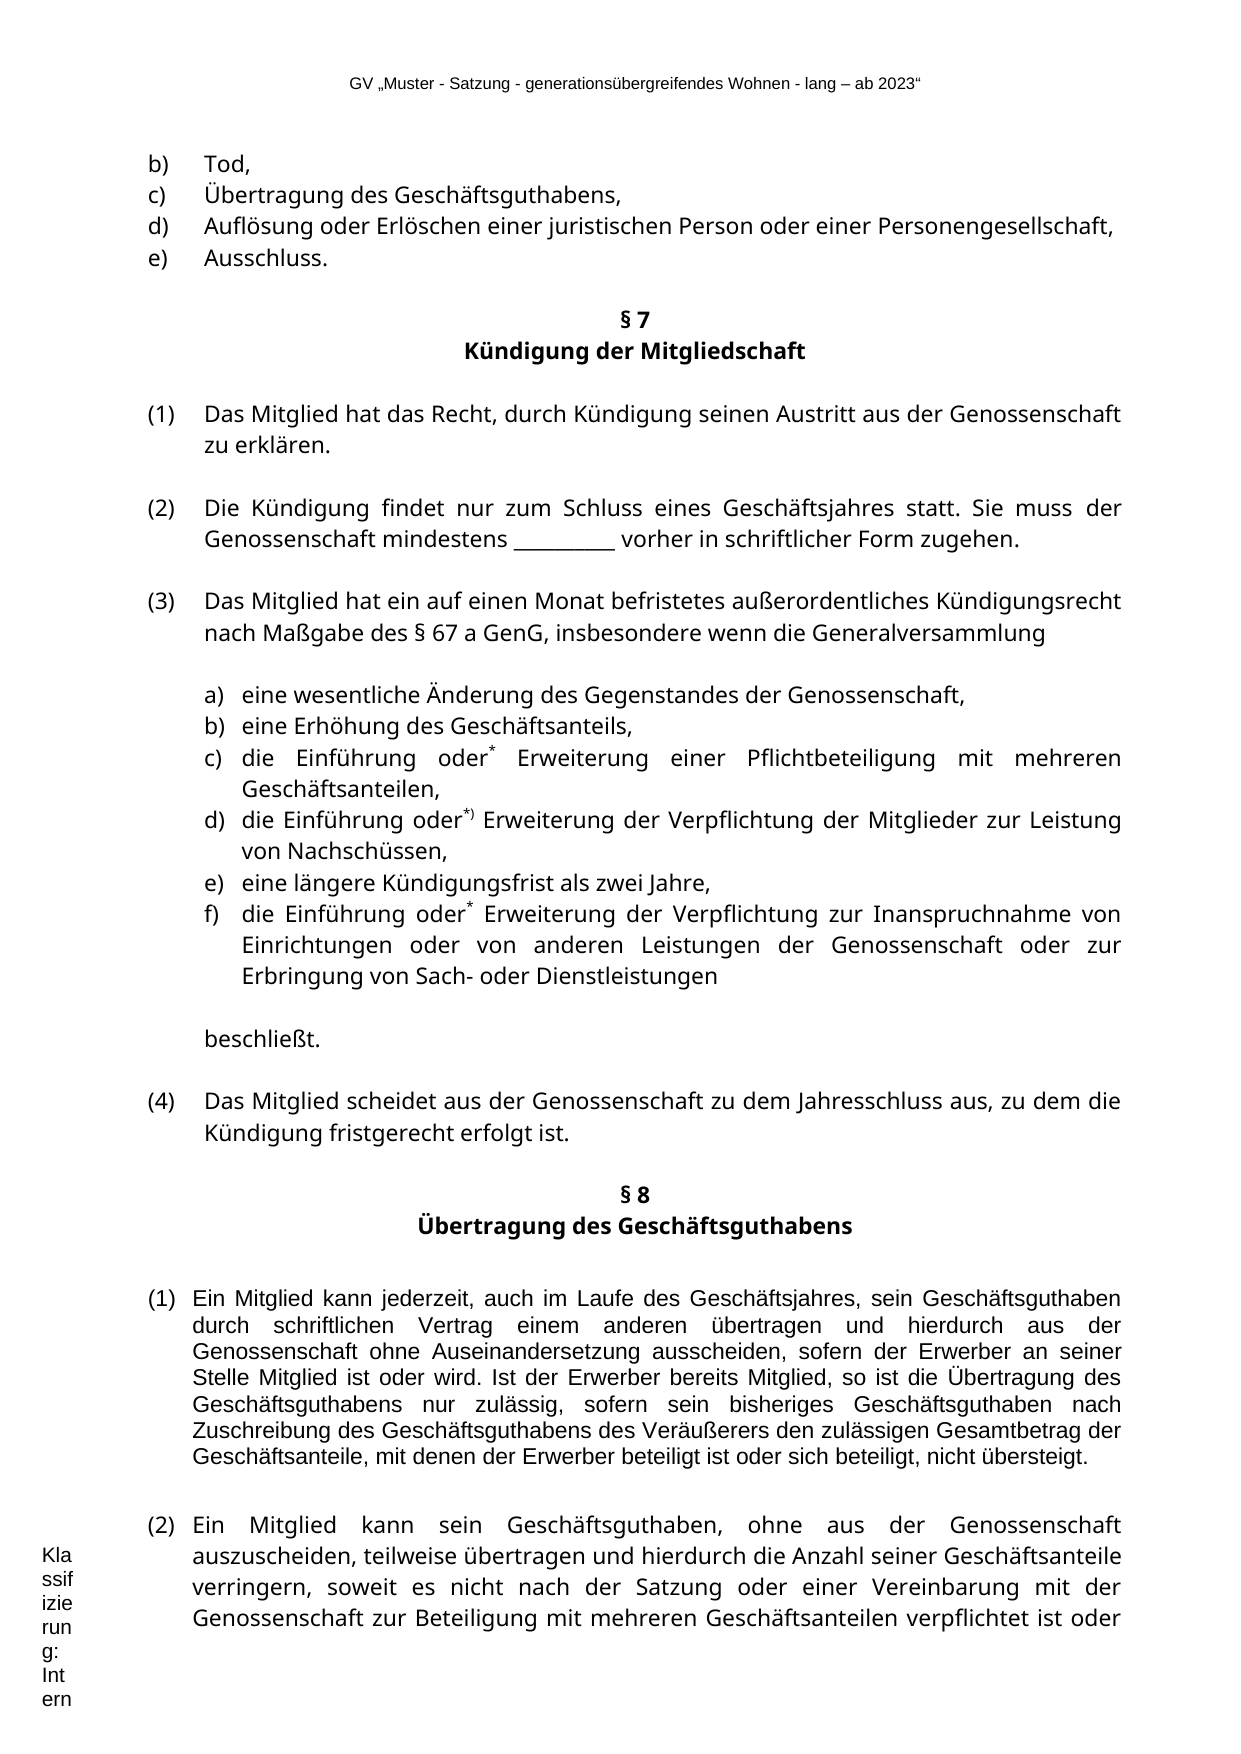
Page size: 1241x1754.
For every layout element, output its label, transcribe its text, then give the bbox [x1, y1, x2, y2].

text e) eine längere Kündigungsfrist als zwei Jahre, [148, 866, 1122, 898]
text § 7 [148, 304, 1122, 335]
text b) eine Erhöhung des Geschäftsanteils, [148, 710, 1122, 741]
text (4) Das Mitglied scheidet aus der Genossenschaft zu dem Jahresschluss aus, zu dem die Kündigung fristgerecht erfolgt ist. [148, 1085, 1122, 1148]
text f) die Einführung oder* Erweiterung der Verpflichtung zur Inanspruchnahme von Einrichtungen oder von anderen Leistungen der Genossenschaft oder zur Erbringung von Sach- oder Dienstleistungen [148, 898, 1122, 991]
text § 8 [148, 1179, 1122, 1210]
text beschließt. [148, 1023, 1122, 1054]
text Übertragung des Geschäftsguthabens [148, 1210, 1122, 1241]
text a) eine wesentliche Änderung des Gegenstandes der Genossenschaft, [148, 679, 1122, 710]
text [148, 1508, 1122, 1633]
text c) die Einführung oder* Erweiterung einer Pflichtbeteiligung mit mehreren Geschäftsanteilen, [148, 741, 1122, 804]
text e) Ausschluss. [148, 241, 1122, 273]
text (1) Das Mitglied hat das Recht, durch Kündigung seinen Austritt aus der Genossenschaft zu erklären. [148, 398, 1122, 460]
text (1) Ein Mitglied kann jederzeit, auch im Laufe des Geschäftsjahres, sein Geschäftsguthaben durch schriftlichen Vertrag einem anderen übertragen und hierdurch aus der Genossenschaft ohne Auseinandersetzung ausscheiden, sofern der Erwerber an seiner Stelle Mitglied ist oder wird. Ist der Erwerber bereits Mitglied, so ist die Übertragung des Geschäftsguthabens nur zulässig, sofern sein bisheriges Geschäftsguthaben nach Zuschreibung des Geschäftsguthabens des Veräußerers den zulässigen Gesamtbetrag der Geschäftsanteile, mit denen der Erwerber beteiligt ist oder sich beteiligt, nicht übersteigt. [148, 1285, 1122, 1470]
text Kündigung der Mitgliedschaft [148, 335, 1122, 366]
text d) die Einführung oder*) Erweiterung der Verpflichtung der Mitglieder zur Leistung von Nachschüssen, [148, 804, 1122, 866]
text (3) Das Mitglied hat ein auf einen Monat befristetes außerordentliches Kündigungsrecht nach Maßgabe des § 67 a GenG, insbesondere wenn die Generalversammlung [148, 585, 1122, 648]
text d) Auflösung oder Erlöschen einer juristischen Person oder einer Personengesellschaft, [148, 210, 1122, 241]
text c) Übertragung des Geschäftsguthabens, [148, 179, 1122, 210]
text (2) Die Kündigung findet nur zum Schluss eines Geschäftsjahres statt. Sie muss der Genossenschaft mindestens __________ vorher in schriftlicher Form zugehen. [148, 491, 1122, 554]
text b) Tod, [148, 148, 1122, 179]
